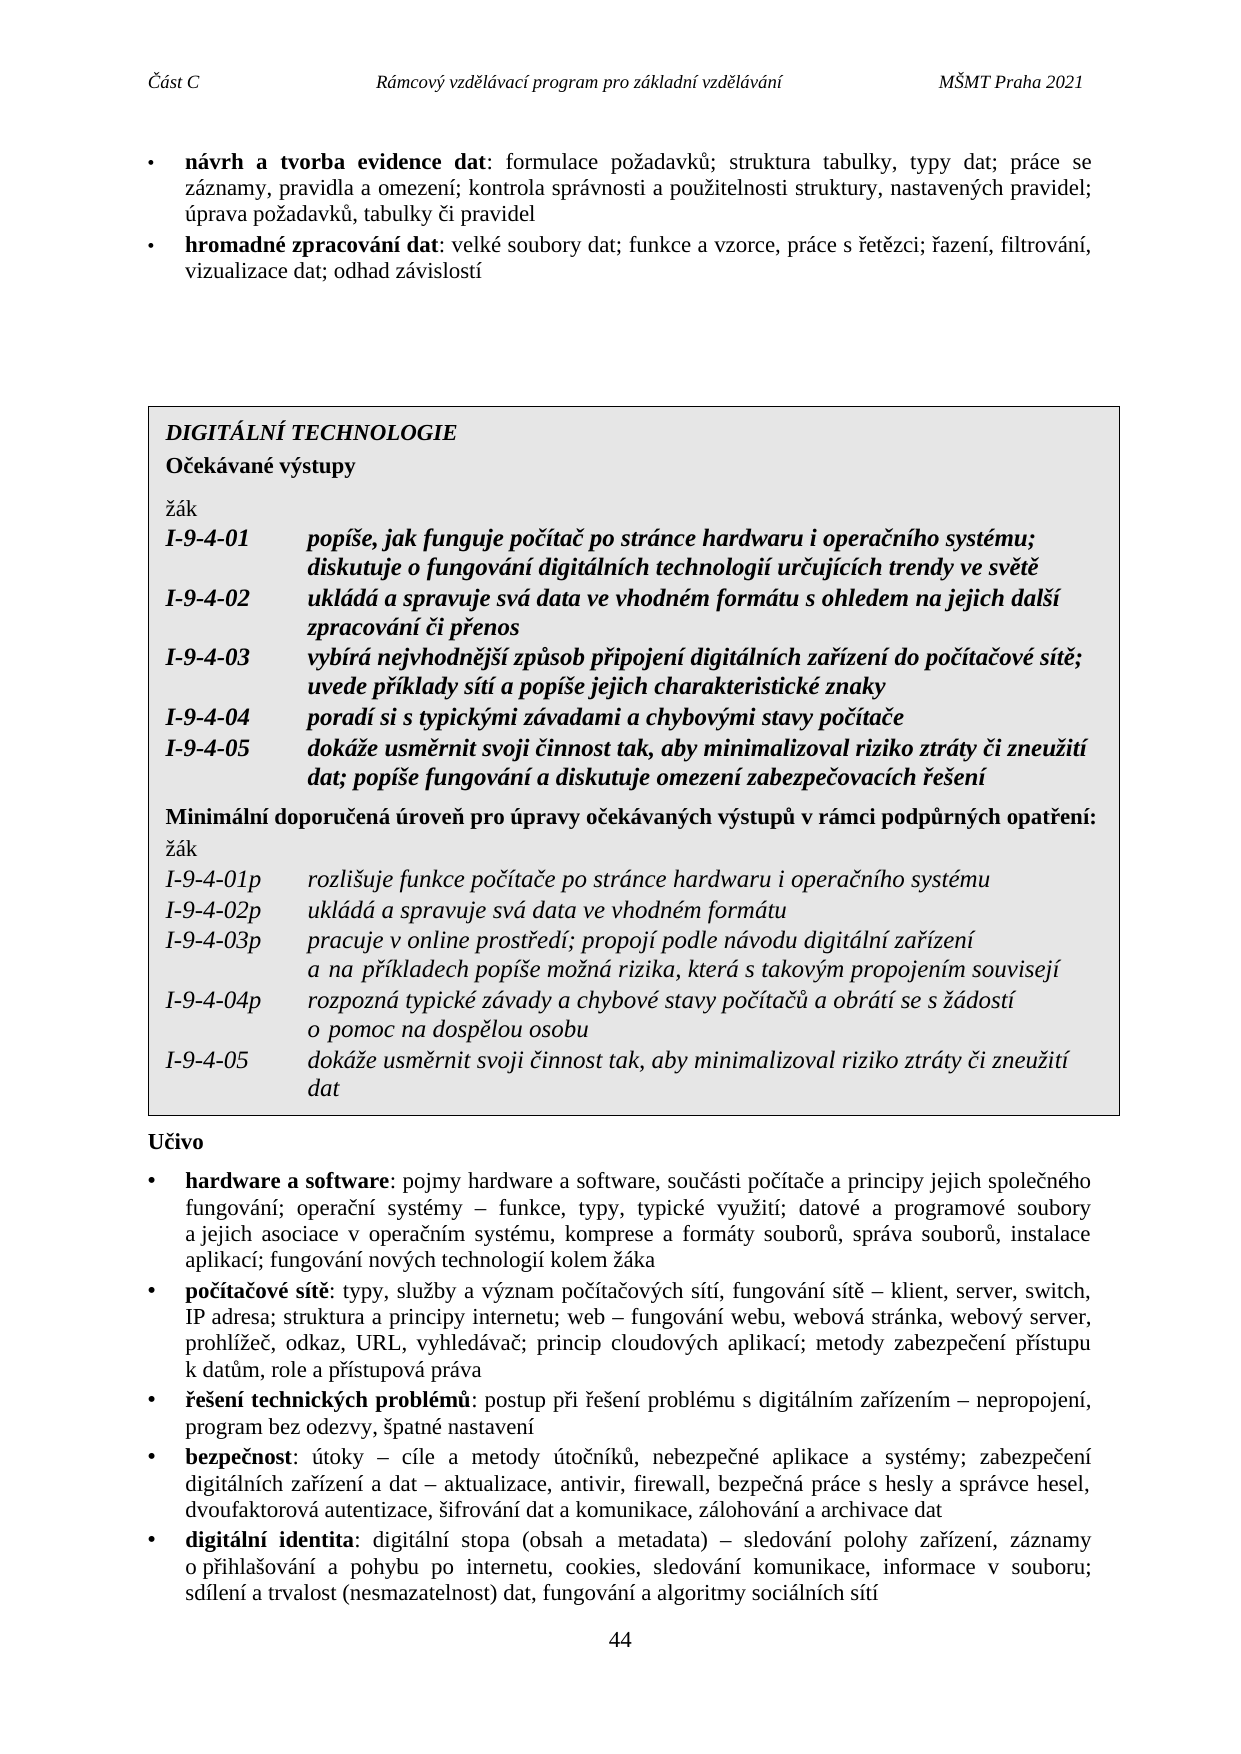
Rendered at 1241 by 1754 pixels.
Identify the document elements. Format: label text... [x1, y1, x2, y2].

text počítačové sítě: typy, služby a význam počítačových sítí, fungování sítě – klient, server, switch, IP adresa; struktura a principy internetu; web – fungování webu, webová stránka, webový server, prohlížeč, odkaz, URL, vyhledávač; princip cloudových aplikací; metody zabezpečení přístupu k datům, role a přístupová práva [148, 1277, 1092, 1382]
table_header Digitální technologie Očekávané výstupy žák I-9-4-01 popíše, jak funguje počítač po stránce hardwaru i operačního systému; diskutuje o fungování digitálních technologií určujících trendy ve světě I-9-4-02 ukládá a spravuje svá data ve vhodném formátu s ohledem na jejich další zpracování či přenos I-9-4-03 vybírá nejvhodnější způsob připojení digitálních zařízení do počítačové sítě; uvede příklady sítí a popíše jejich charakteristické znaky I-9-4-04 poradí si s typickými závadami a chybovými stavy počítače I-9-4-05 dokáže usměrnit svoji činnost tak, aby minimalizoval riziko ztráty či zneužití dat; popíše fungování a diskutuje omezení zabezpečovacích řešení Minimální doporučená úroveň pro úpravy očekávaných výstupů v rámci podpůrných opatření: žák I-9-4-01p rozlišuje funkce počítače po stránce hardwaru i operačního systému I-9-4-02p ukládá a spravuje svá data ve vhodném formátu I-9-4-03p pracuje v online prostředí; propojí podle návodu digitální zařízení a na příkladech popíše možná rizika, která s takovým propojením souvisejí I-9-4-04p rozpozná typické závady a chybové stavy počítačů a obrátí se s žádostí o pomoc na dospělou osobu I-9-4-05 dokáže usměrnit svoji činnost tak, aby minimalizoval riziko ztráty či zneužití dat [149, 407, 1119, 1115]
text hromadné zpracování dat: velké soubory dat; funkce a vzorce, práce s řetězci; řazení, filtrování, vizualizace dat; odhad závislostí [148, 231, 1092, 284]
text hardware a software: pojmy hardware a software, součásti počítače a principy jejich společného fungování; operační systémy – funkce, typy, typické využití; datové a programové soubory a jejich asociace v operačním systému, komprese a formáty souborů, správa souborů, instalace aplikací; fungování nových technologií kolem žáka [148, 1167, 1092, 1273]
text Učivo [148, 1128, 1092, 1155]
text bezpečnost: útoky – cíle a metody útočníků, nebezpečné aplikace a systémy; zabezpečení digitálních zařízení a dat – aktualizace, antivir, firewall, bezpečná práce s hesly a správce hesel, dvoufaktorová autentizace, šifrování dat a komunikace, zálohování a archivace dat [148, 1443, 1092, 1522]
text digitální identita: digitální stopa (obsah a metadata) – sledování polohy zařízení, záznamy o přihlašování a pohybu po internetu, cookies, sledování komunikace, informace v souboru; sdílení a trvalost (nesmazatelnost) dat, fungování a algoritmy sociálních sítí [148, 1526, 1092, 1606]
text návrh a tvorba evidence dat: formulace požadavků; struktura tabulky, typy dat; práce se záznamy, pravidla a omezení; kontrola správnosti a použitelnosti struktury, nastavených pravidel; úprava požadavků, tabulky či pravidel [148, 148, 1092, 227]
text řešení technických problémů: postup při řešení problému s digitálním zařízením – nepropojení, program bez odezvy, špatné nastavení [148, 1386, 1092, 1439]
